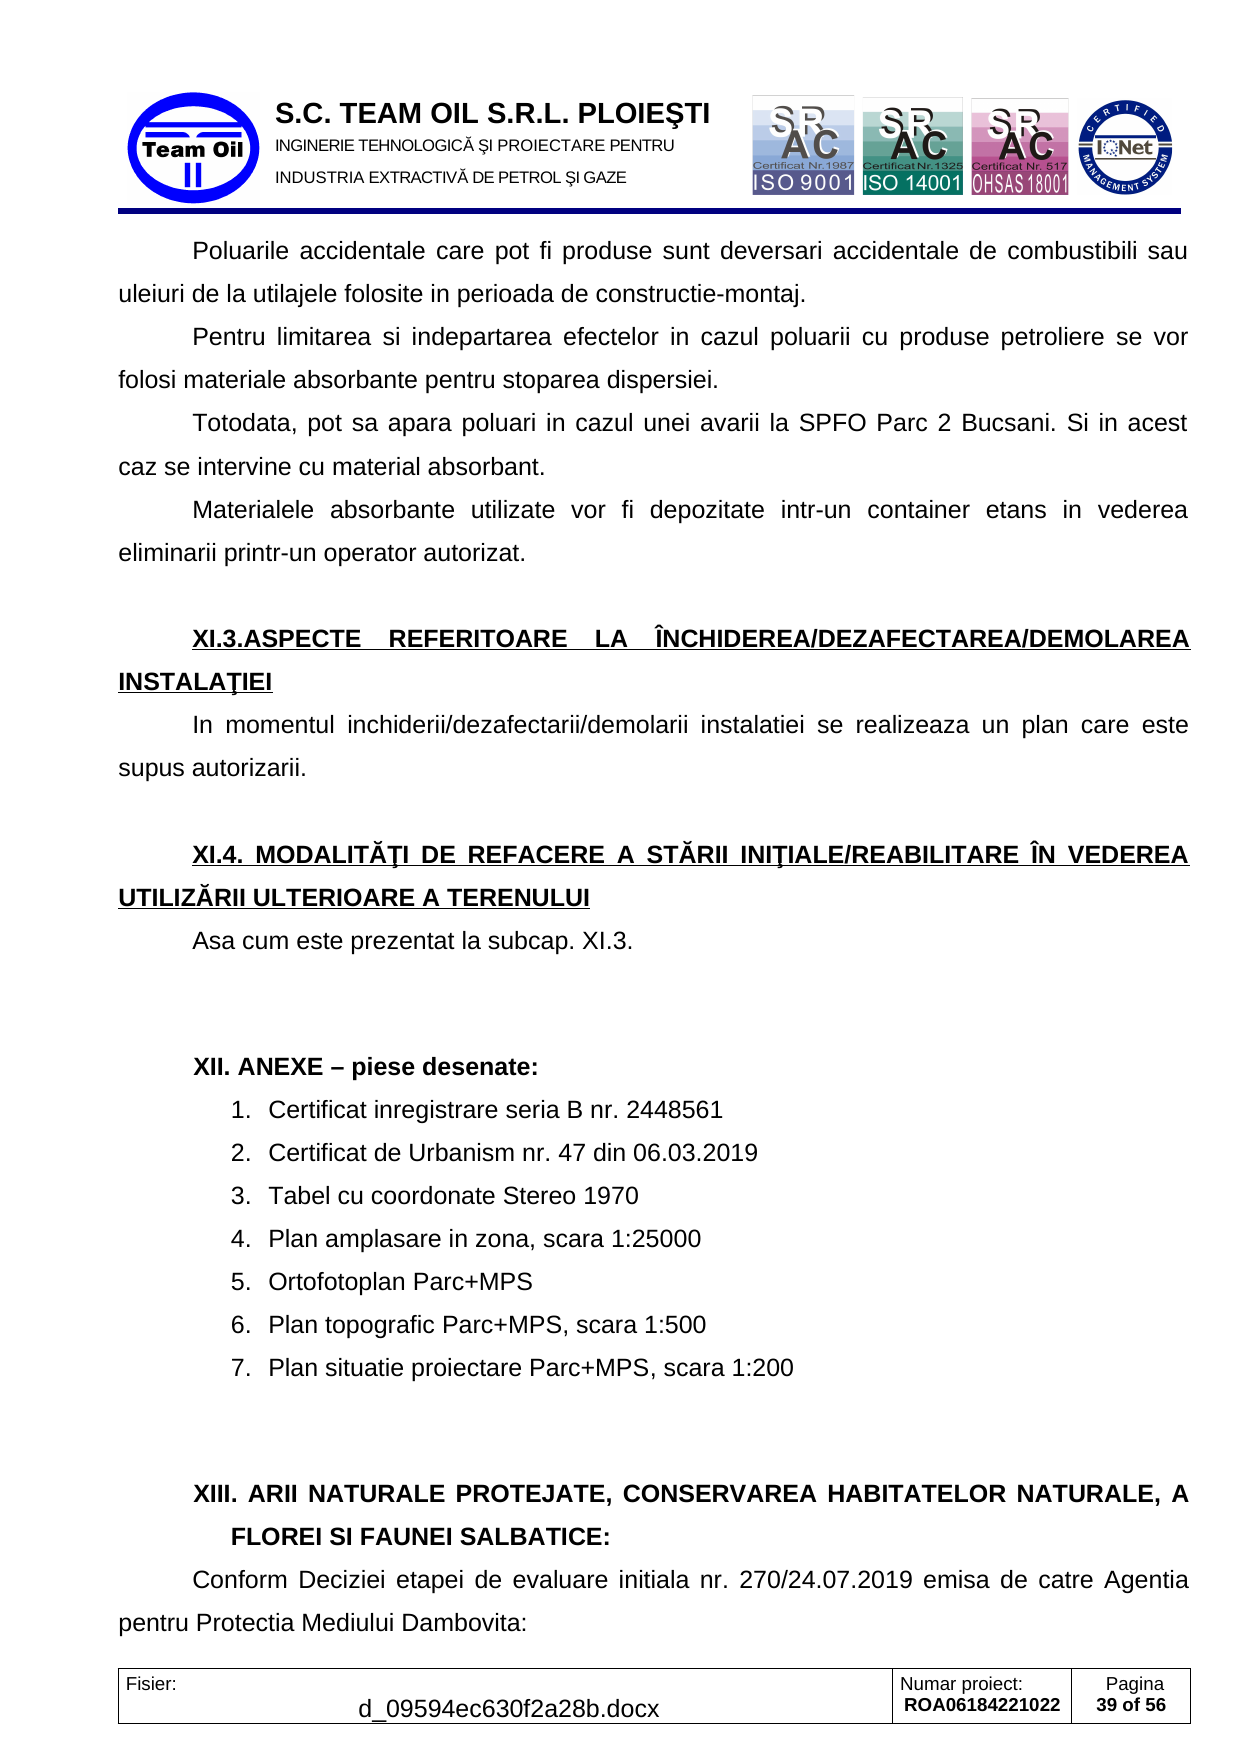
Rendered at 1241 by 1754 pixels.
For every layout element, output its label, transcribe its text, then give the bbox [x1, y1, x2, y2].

list Certificat inregistrare seria B nr. 2448561 [231, 1095, 1191, 1123]
text XI.4. MODALITĂŢI DE REFACERE A STĂRII INIŢIALE/REABILITARE ÎN VEDEREA UTILIZĂRII ULTERIOARE A TERENULUI [118, 840, 1190, 912]
text Pentru limitarea si indepartarea efectelor in cazul poluarii cu produse petroliere se vor folosi materiale absorbante pentru stoparea dispersiei. [118, 322, 1190, 394]
text Asa cum este prezentat la subcap. XI.3. [118, 926, 1190, 955]
list Plan topografic Parc+MPS, scara 1:500 [231, 1310, 1191, 1339]
picture [1077, 98, 1173, 195]
list Certificat de Urbanism nr. 47 din 06.03.2019 [231, 1138, 1191, 1167]
text XI.3.ASPECTE REFERITOARE LA ÎNCHIDEREA/DEZAFECTAREA/DEMOLAREA INSTALAŢIEI [118, 624, 1191, 696]
picture [862, 97, 963, 195]
text Totodata, pot sa apara poluari in cazul unei avarii la SPFO Parc 2 Bucsani. Si in acest caz se intervine cu material absorbant. [118, 408, 1190, 480]
text Poluarile accidentale care pot fi produse sunt deversari accidentale de combustibili sau uleiuri de la utilajele folosite in perioada de constructie-montaj. [118, 236, 1190, 308]
list Plan situatie proiectare Parc+MPS, scara 1:200 [231, 1353, 1191, 1382]
text In momentul inchiderii/dezafectarii/demolarii instalatiei se realizeaza un plan care este supus autorizarii. [118, 710, 1191, 782]
list Plan amplasare in zona, scara 1:25000 [231, 1224, 1191, 1253]
text Conform Deciziei etapei de evaluare initiala nr. 270/24.07.2019 emisa de catre Agentia pentru Protectia Mediului Dambovita: [118, 1565, 1191, 1637]
subtitle XII. ANEXE – piese desenate: [193, 1052, 1191, 1080]
picture [971, 98, 1069, 195]
text Materialele absorbante utilizate vor fi depozitate intr-un container etans in vederea eliminarii printr-un operator autorizat. [118, 495, 1190, 567]
picture [752, 95, 855, 195]
list Ortofotoplan Parc+MPS [231, 1267, 1191, 1296]
subtitle XIII. ARII NATURALE PROTEJATE, CONSERVAREA HABITATELOR NATURALE, A FLOREI SI FAUNEI SALBATICE: [193, 1479, 1191, 1551]
list Tabel cu coordonate Stereo 1970 [231, 1181, 1191, 1210]
picture [127, 92, 260, 204]
